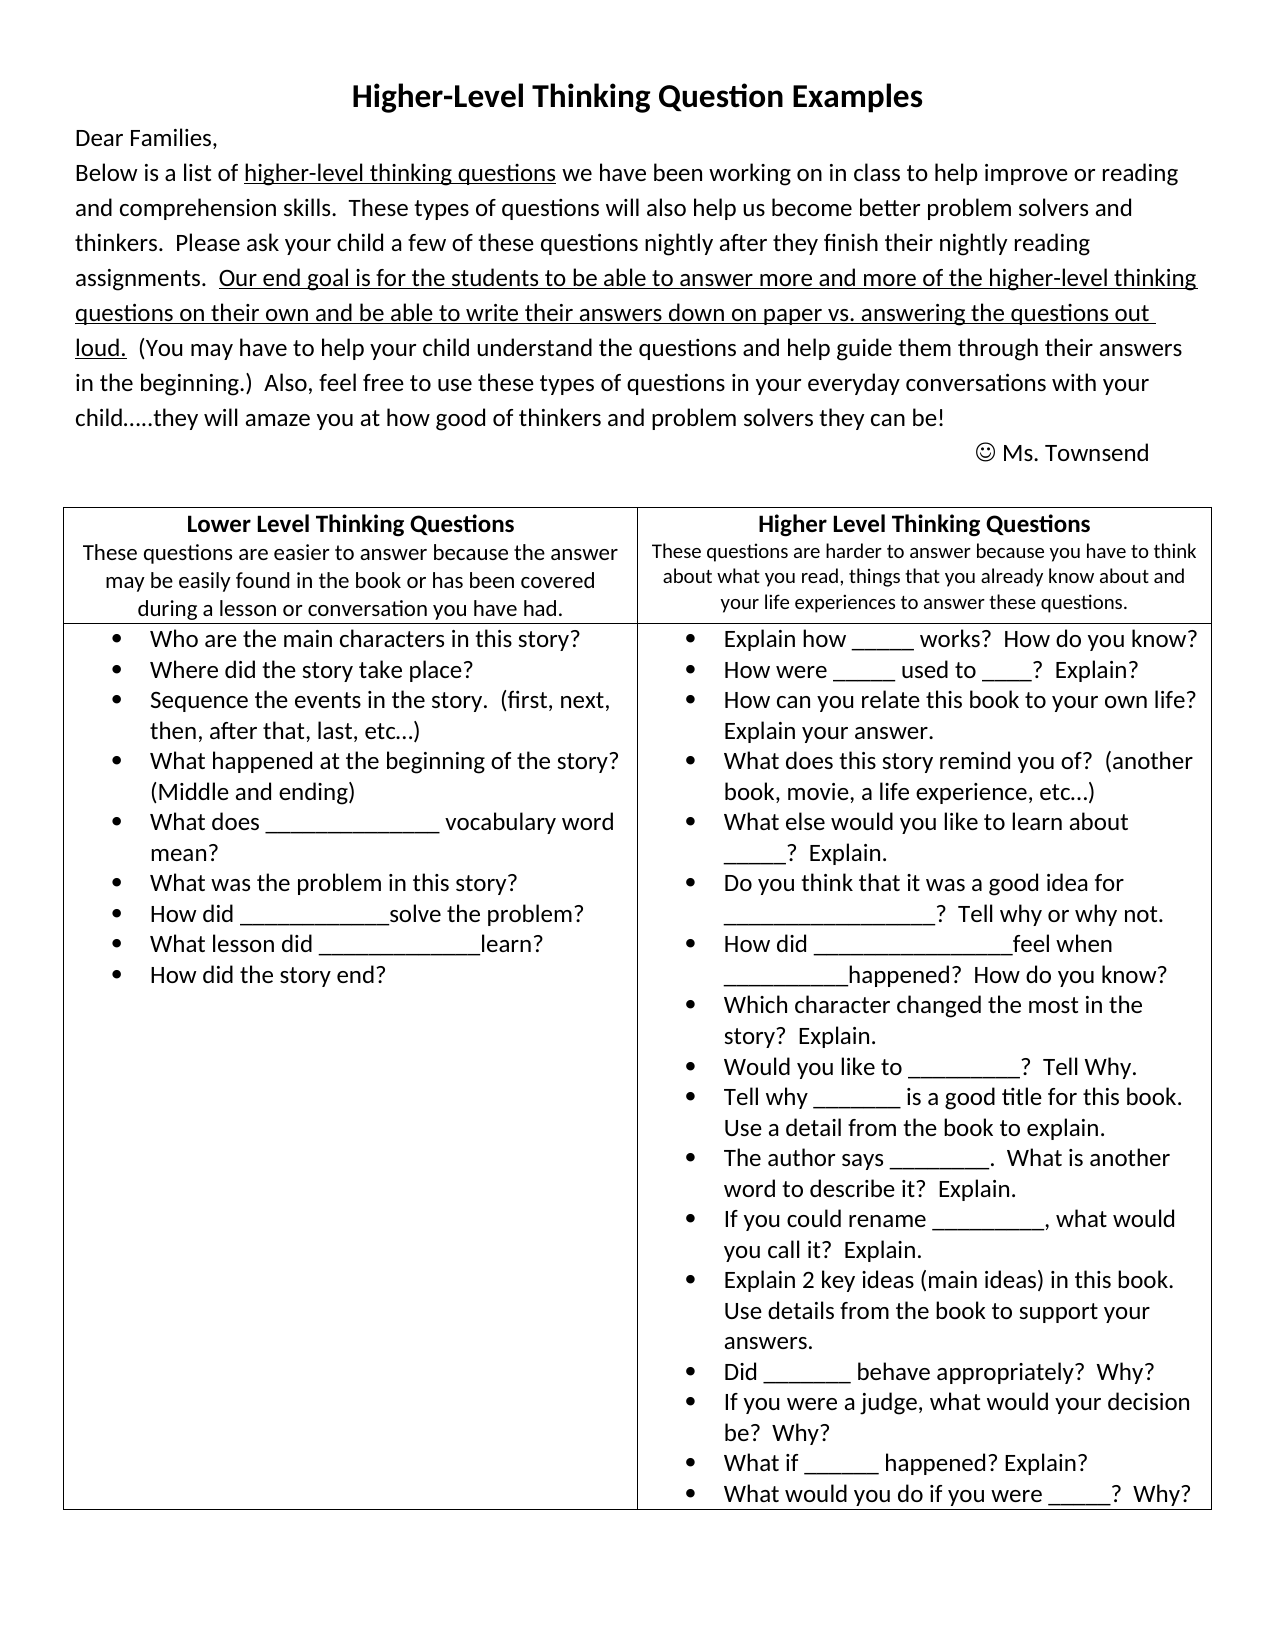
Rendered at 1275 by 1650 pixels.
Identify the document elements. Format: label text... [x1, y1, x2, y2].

table_cell Explain how _____ works? How do you know? How were _____ used to ____? Explain? How can you relate this book to your own life? Explain your answer. What does this story remind you of? (another book, movie, a life experience, etc…) What else would you like to learn about _____? Explain. Do you think that it was a good idea for _________________? Tell why or why not. How did ________________feel when __________happened? How do you know? Which character changed the most in the story? Explain. Would you like to _________? Tell Why. Tell why _______ is a good title for this book. Use a detail from the book to explain. The author says ________. What is another word to describe it? Explain. If you could rename _________, what would you call it? Explain. Explain 2 key ideas (main ideas) in this book. Use details from the book to support your answers. Did _______ behave appropriately? Why? If you were a judge, what would your decision be? Why? What if ______ happened? Explain? What would you do if you were _____? Why? [638, 624, 1211, 1508]
table_header Higher Level Thinking Questions These questions are harder to answer because you have to think about what you read, things that you already know about and your life experiences to answer these questions. [638, 508, 1211, 622]
text Below is a list of higher-level thinking questions we have been working on in class to help improve or reading and comprehension skills. These types of questions will also help us become better problem solvers and thinkers. Please ask your child a few of these questions nightly after they finish their nightly reading assignments. Our end goal is for the students to be able to answer more and more of the higher-level thinking questions on their own and be able to write their answers down on paper vs. answering the questions out loud. (You may have to help your child understand the questions and help guide them through their answers in the beginning.) Also, feel free to use these types of questions in your everyday conversations with your child…..they will amaze you at how good of thinkers and problem solvers they can be! [75, 157, 1200, 432]
table_cell Who are the main characters in this story? Where did the story take place? Sequence the events in the story. (first, next, then, after that, last, etc…) What happened at the beginning of the story? (Middle and ending) What does ______________ vocabulary word mean? What was the problem in this story? How did ____________solve the problem? What lesson did _____________learn? How did the story end? [64, 624, 637, 1508]
table_header Lower Level Thinking Questions These questions are easier to answer because the answer may be easily found in the book or has been covered during a lesson or conversation you have had. [64, 508, 637, 622]
text Higher-Level Thinking Question Examples [75, 75, 1200, 116]
text Ms. Townsend [900, 437, 1200, 467]
text Dear Families, [75, 122, 1200, 152]
